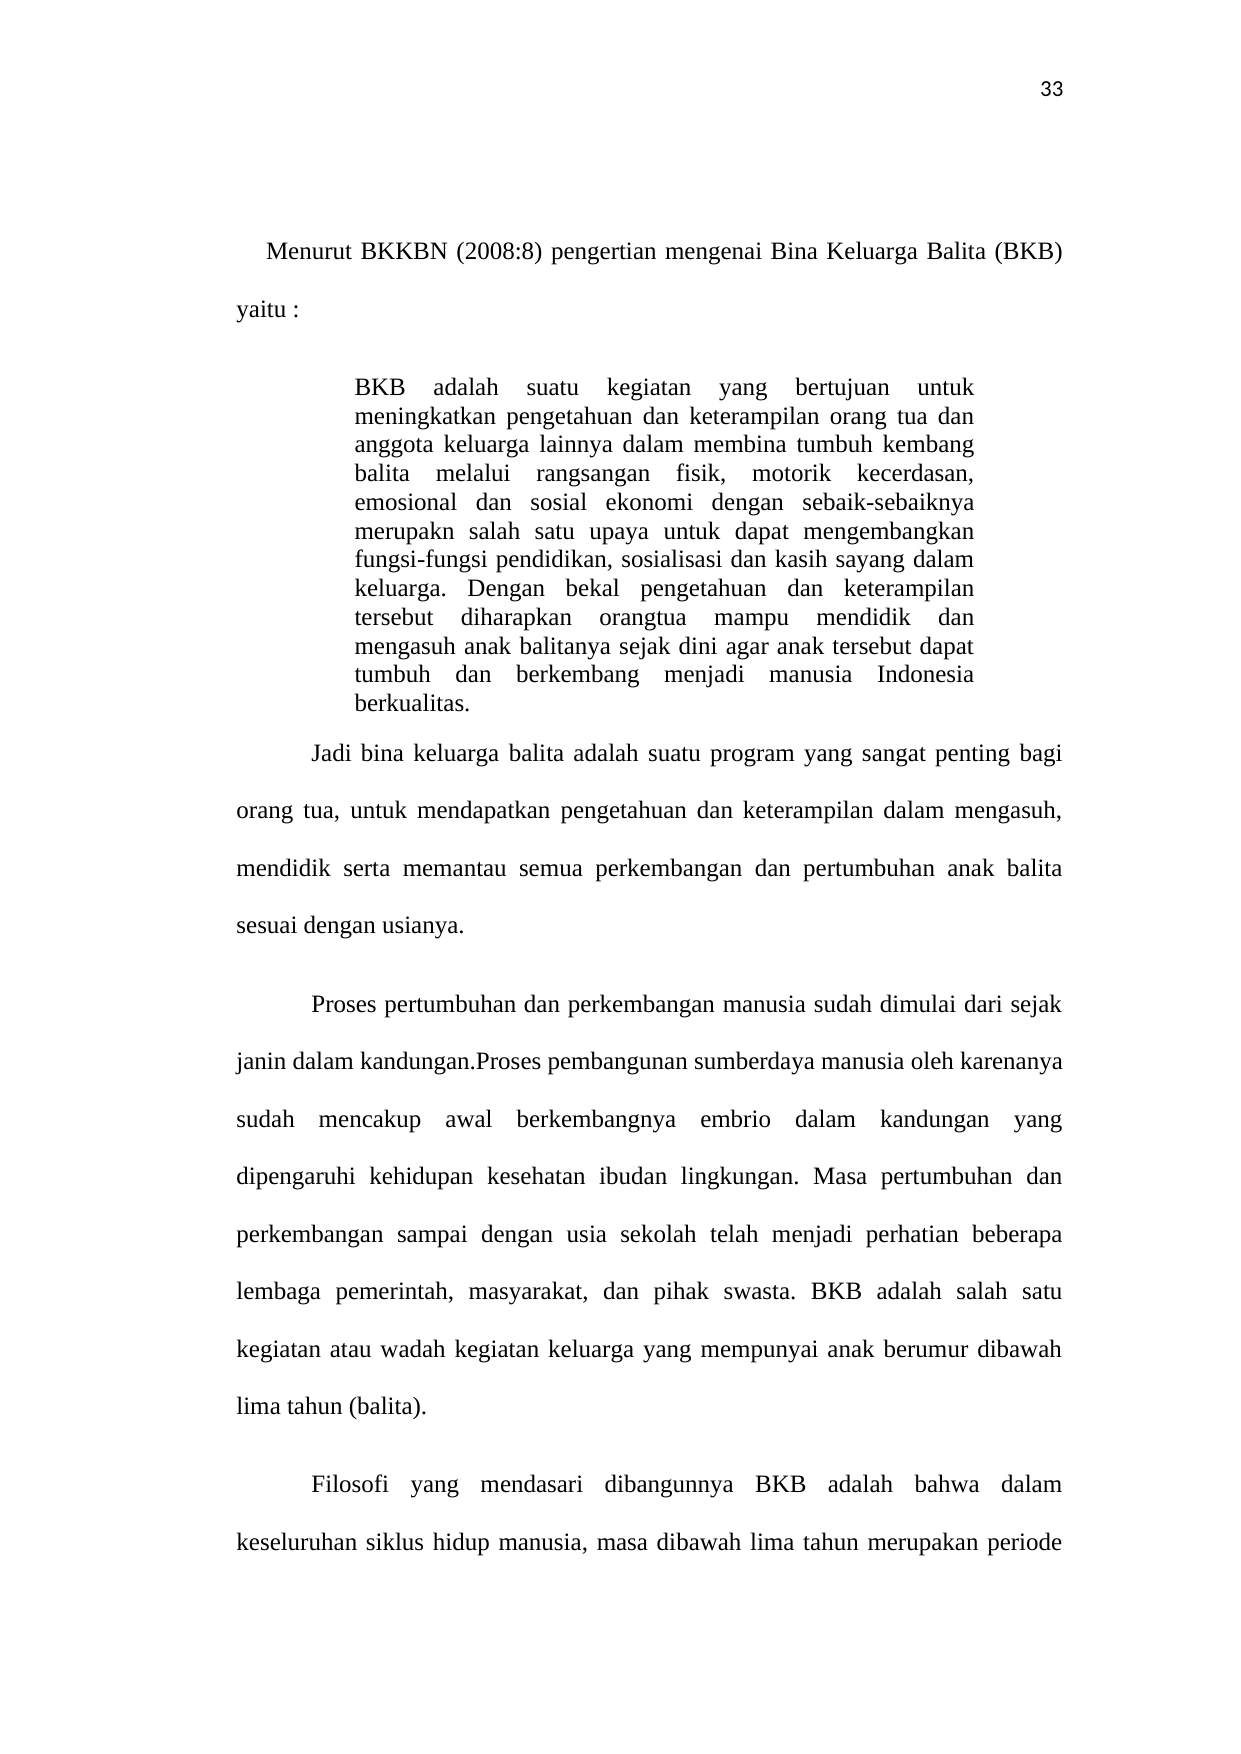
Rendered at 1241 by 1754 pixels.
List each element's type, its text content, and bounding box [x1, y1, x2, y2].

text BKB adalah suatu kegiatan yang bertujuan untuk meningkatkan pengetahuan dan keterampilan orang tua dan anggota keluarga lainnya dalam membina tumbuh kembang balita melalui rangsangan fisik, motorik kecerdasan, emosional dan sosial ekonomi dengan sebaik-sebaiknya merupakn salah satu upaya untuk dapat mengembangkan fungsi-fungsi pendidikan, sosialisasi dan kasih sayang dalam keluarga. Dengan bekal pengetahuan dan keterampilan tersebut diharapkan orangtua mampu mendidik dan mengasuh anak balitanya sejak dini agar anak tersebut dapat tumbuh dan berkembang menjadi manusia Indonesia berkualitas. [354, 372, 974, 717]
text Proses pertumbuhan dan perkembangan manusia sudah dimulai dari sejak janin dalam kandungan.Proses pembangunan sumberdaya manusia oleh karenanya sudah mencakup awal berkembangnya embrio dalam kandungan yang dipengaruhi kehidupan kesehatan ibudan lingkungan. Masa pertumbuhan dan perkembangan sampai dengan usia sekolah telah menjadi perhatian beberapa lembaga pemerintah, masyarakat, dan pihak swasta. BKB adalah salah satu kegiatan atau wadah kegiatan keluarga yang mempunyai anak berumur dibawah lima tahun (balita). [236, 989, 1063, 1420]
text Menurut BKKBN (2008:8) pengertian mengenai Bina Keluarga Balita (BKB) yaitu : [236, 236, 1063, 322]
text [236, 1469, 1063, 1556]
text Jadi bina keluarga balita adalah suatu program yang sangat penting bagi orang tua, untuk mendapatkan pengetahuan dan keterampilan dalam mengasuh, mendidik serta memantau semua perkembangan dan pertumbuhan anak balita sesuai dengan usianya. [236, 738, 1063, 939]
